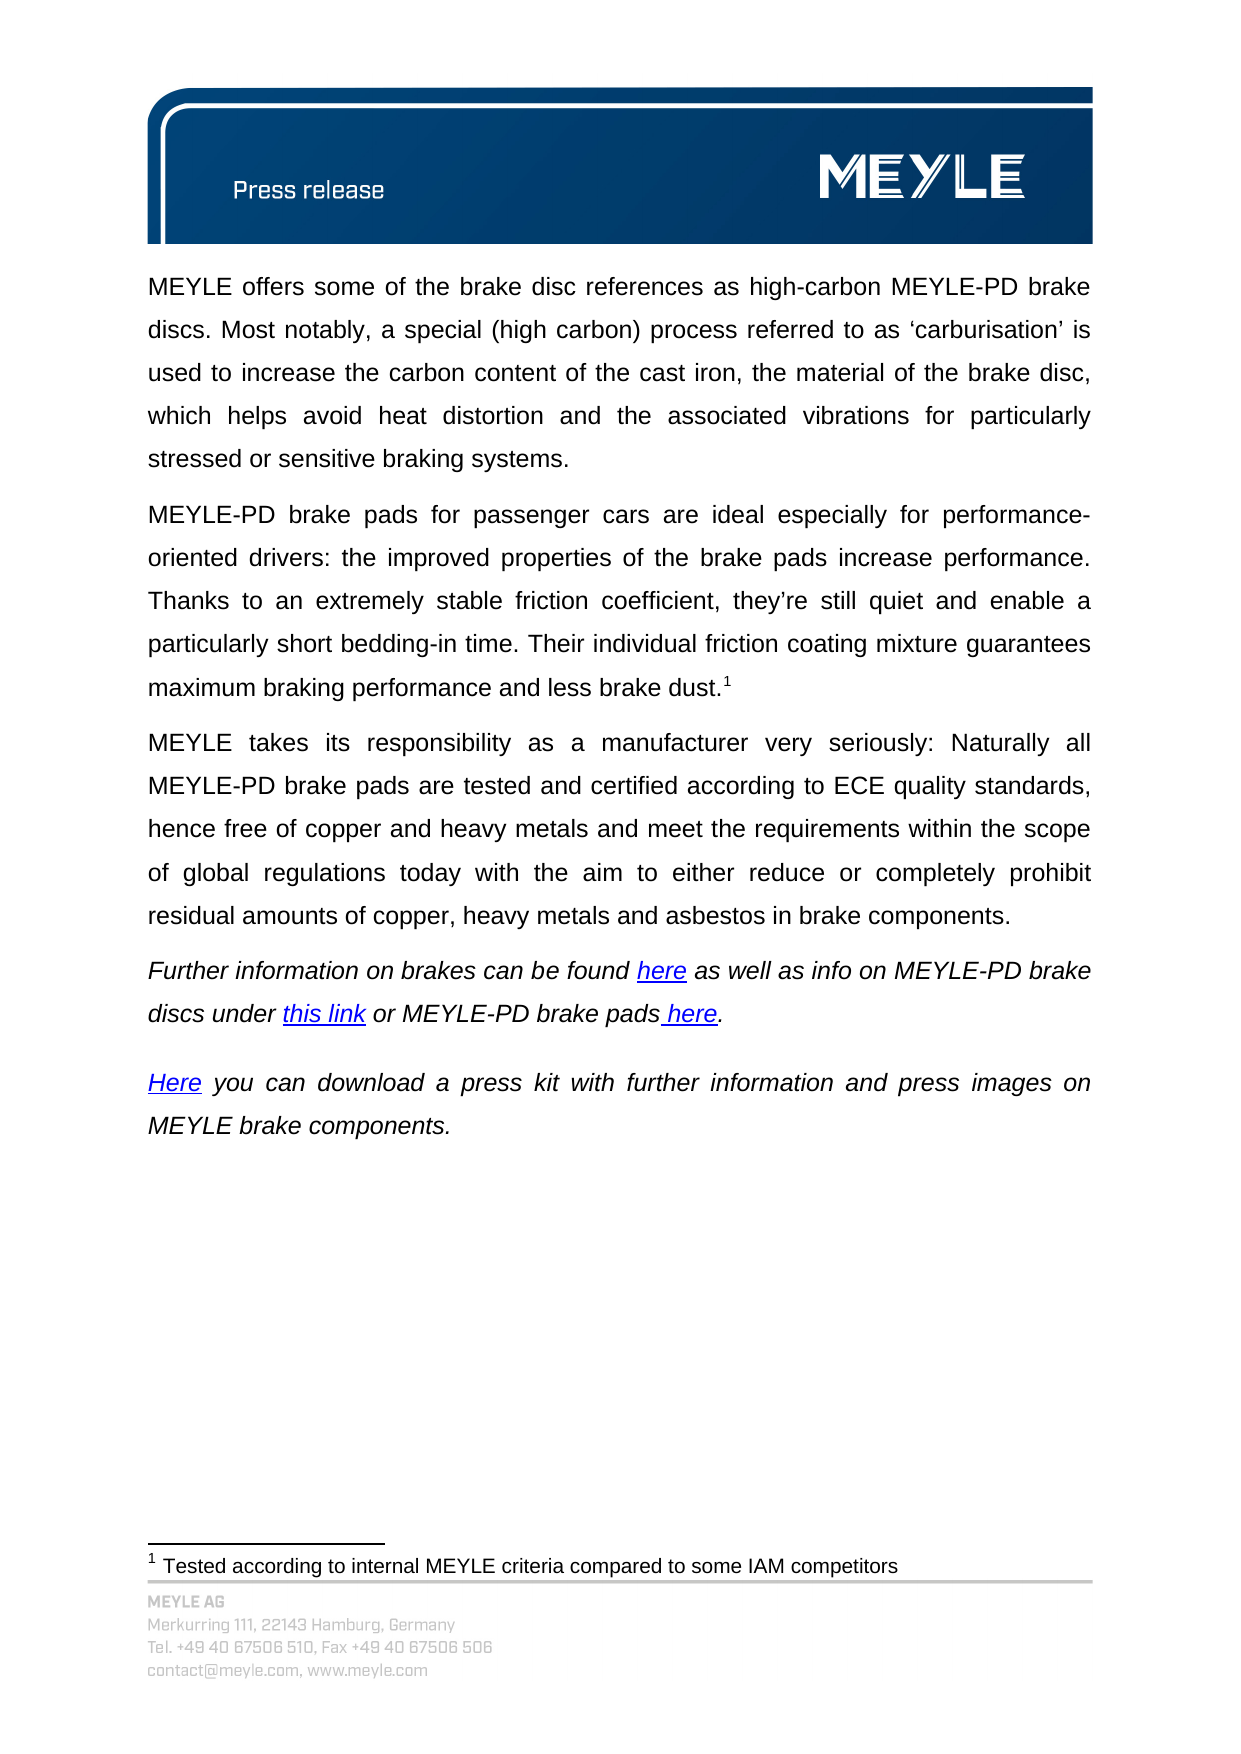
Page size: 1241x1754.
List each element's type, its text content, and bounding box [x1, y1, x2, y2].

text Here you can download a press kit with further information and press images on MEYLE brake components. [148, 1067, 1093, 1139]
picture [147, 73, 1093, 244]
picture [147, 1578, 1093, 1681]
text MEYLE offers some of the brake disc references as high-carbon MEYLE-PD brake discs. Most notably, a special (high carbon) process referred to as ‘carburisation’ is used to increase the carbon content of the cast iron, the material of the brake disc, which helps avoid heat distortion and the associated vibrations for particularly stressed or sensitive braking systems. [148, 272, 1093, 473]
text MEYLE takes its responsibility as a manufacturer very seriously: Naturally all MEYLE-PD brake pads are tested and certified according to ECE quality standards, hence free of copper and heavy metals and meet the requirements within the scope of global regulations today with the aim to either reduce or completely prohibit residual amounts of copper, heavy metals and asbestos in brake components. [148, 728, 1093, 929]
text MEYLE-PD brake pads for passenger cars are ideal especially for performance-oriented drivers: the improved properties of the brake pads increase performance. Thanks to an extremely stable friction coefficient, they’re still quiet and enable a particularly short bedding-in time. Their individual friction coating mixture guarantees maximum braking performance and less brake dust. [148, 500, 1093, 701]
text Further information on brakes can be found here as well as info on MEYLE-PD brake discs under this link or MEYLE-PD brake pads here. [148, 956, 1093, 1028]
